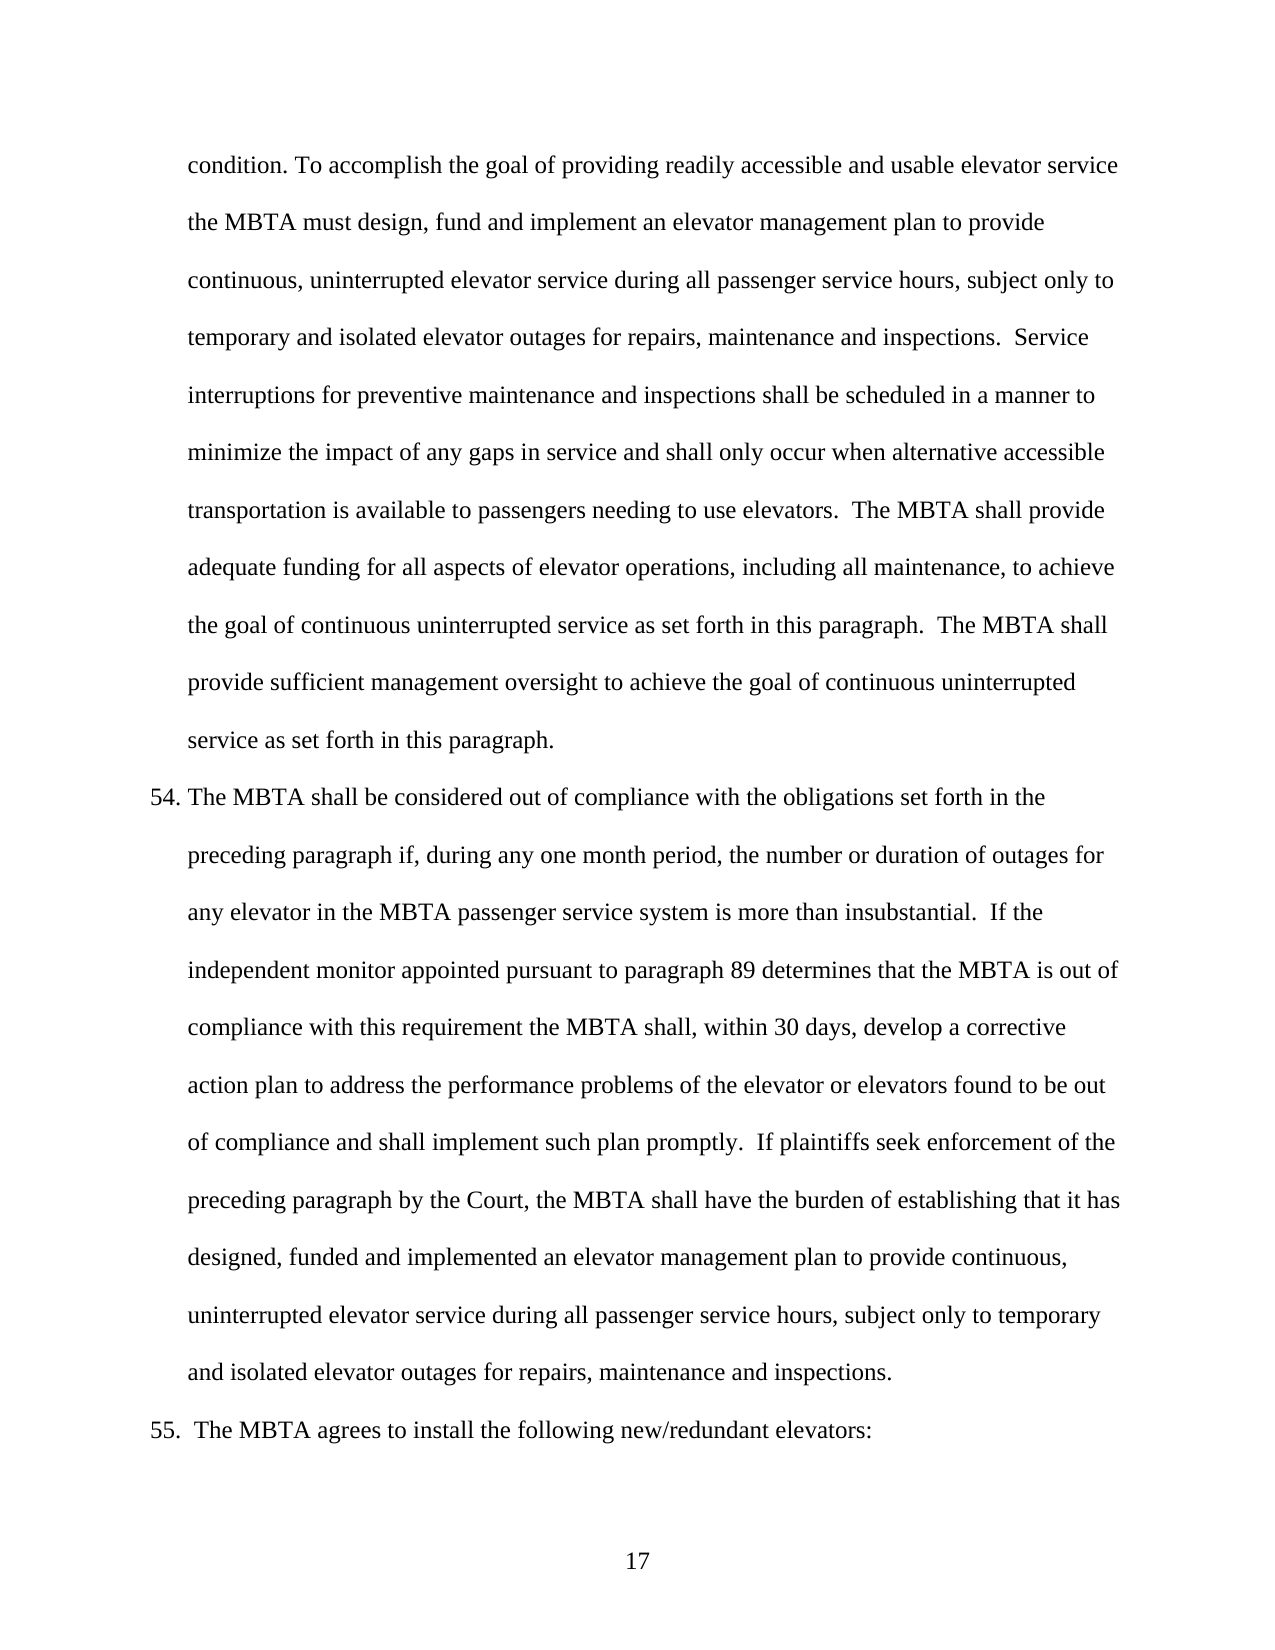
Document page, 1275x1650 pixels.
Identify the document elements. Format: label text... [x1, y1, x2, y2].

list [150, 150, 1125, 754]
list The MBTA shall be considered out of compliance with the obligations set forth in the preceding paragraph if, during any one month period, the number or duration of outages for any elevator in the MBTA passenger service system is more than insubstantial. If the independent monitor appointed pursuant to paragraph 89 determines that the MBTA is out of compliance with this requirement the MBTA shall, within 30 days, develop a corrective action plan to address the performance problems of the elevator or elevators found to be out of compliance and shall implement such plan promptly. If plaintiffs seek enforcement of the preceding paragraph by the Court, the MBTA shall have the burden of establishing that it has designed, funded and implemented an elevator management plan to provide continuous, uninterrupted elevator service during all passenger service hours, subject only to temporary and isolated elevator outages for repairs, maintenance and inspections. [150, 782, 1125, 1386]
list The MBTA agrees to install the following new/redundant elevators: [150, 1415, 1125, 1444]
